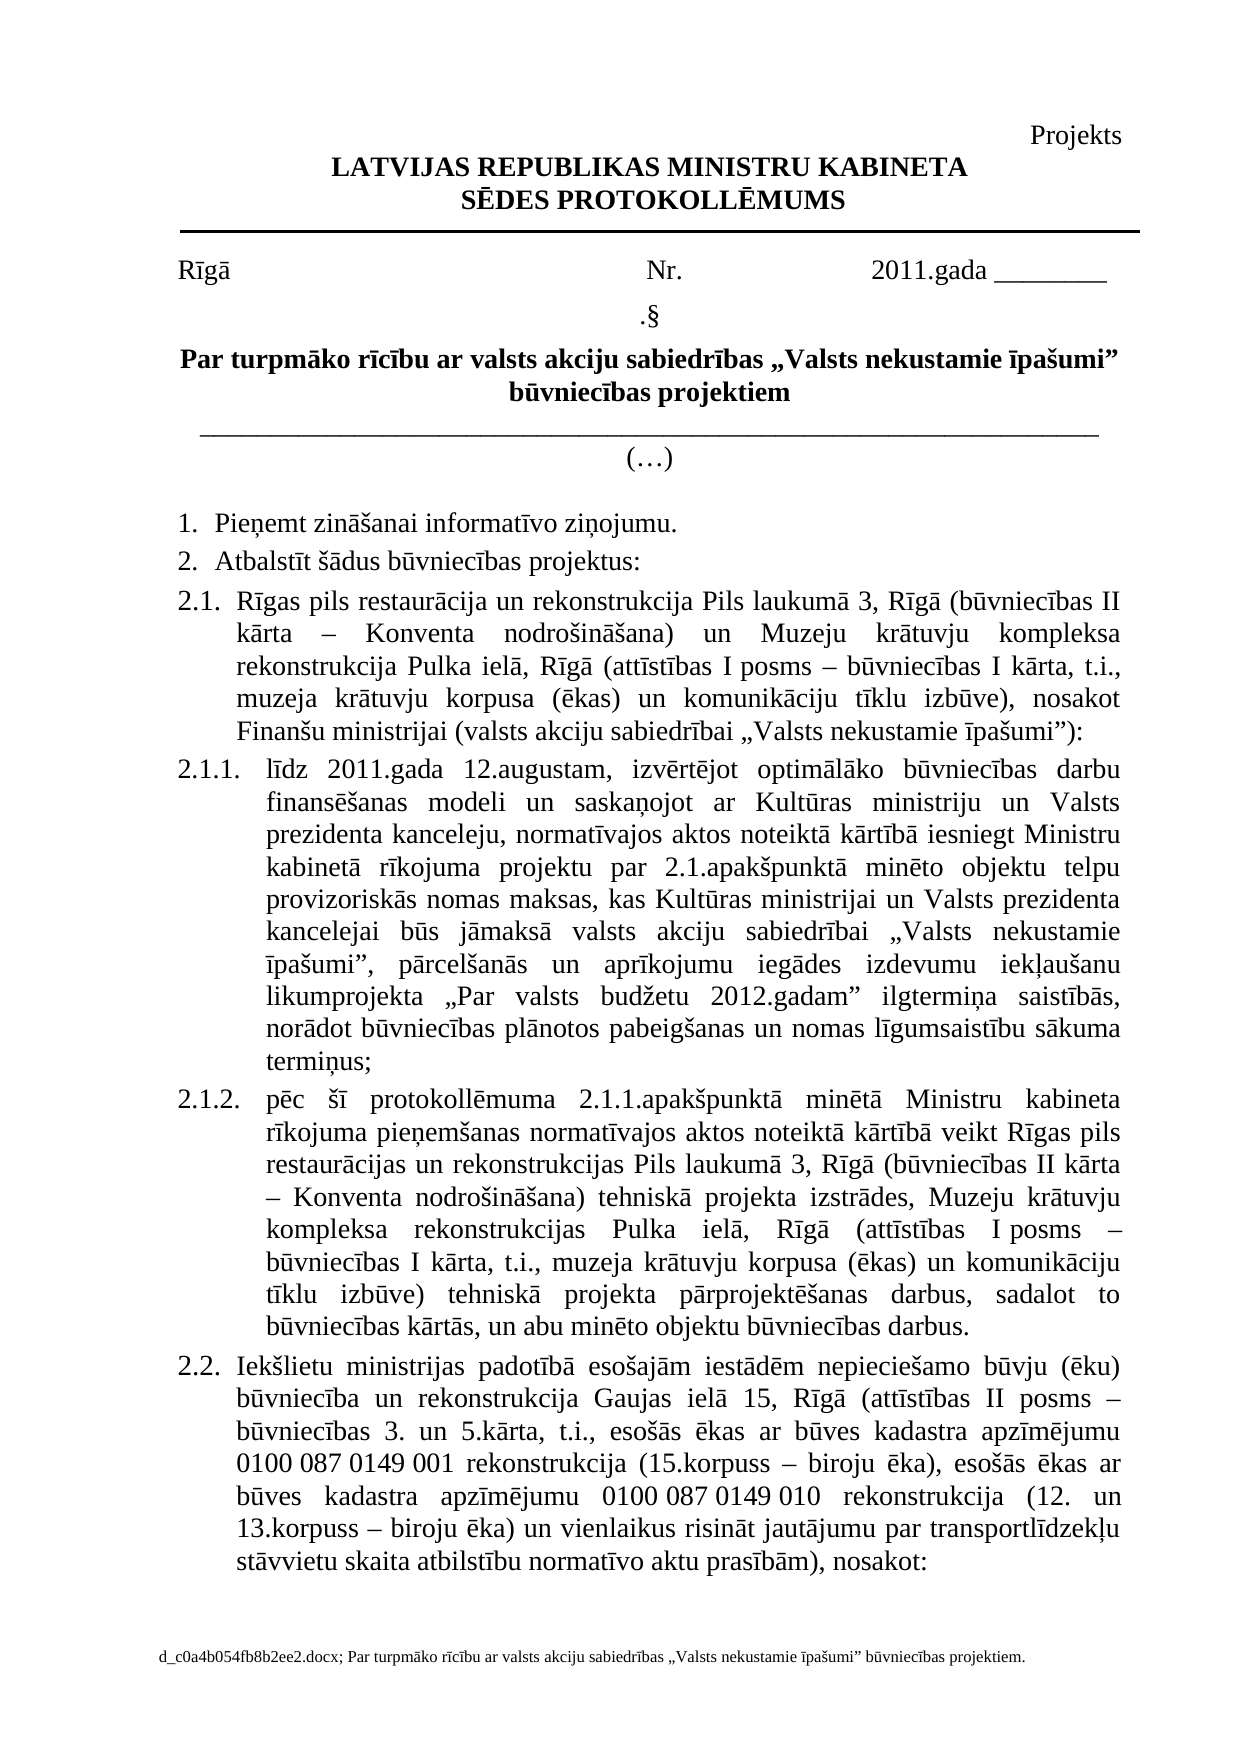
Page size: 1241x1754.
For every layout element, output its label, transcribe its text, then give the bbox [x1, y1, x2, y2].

list Rīgas pils restaurācija un rekonstrukcija Pils laukumā 3, Rīgā (būvniecības II kārta – Konventa nodrošināšana) un Muzeju krātuvju kompleksa rekonstrukcija Pulka ielā, Rīgā (attīstības I posms – būvniecības I kārta, t.i., muzeja krātuvju korpusa (ēkas) un komunikāciju tīklu izbūve), nosakot Finanšu ministrijai (valsts akciju sabiedrībai „Valsts nekustamie īpašumi”): [177, 583, 1122, 746]
list līdz 2011.gada 12.augustam, izvērtējot optimālāko būvniecības darbu finansēšanas modeli un saskaņojot ar Kultūras ministriju un Valsts prezidenta kanceleju, normatīvajos aktos noteiktā kārtībā iesniegt Ministru kabinetā rīkojuma projektu par 2.1.apakšpunktā minēto objektu telpu provizoriskās nomas maksas, kas Kultūras ministrijai un Valsts prezidenta kancelejai būs jāmaksā valsts akciju sabiedrībai „Valsts nekustamie īpašumi”, pārcelšanās un aprīkojumu iegādes izdevumu iekļaušanu likumprojekta „Par valsts budžetu 2012.gadam” ilgtermiņa saistībās, norādot būvniecības plānotos pabeigšanas un nomas līgumsaistību sākuma termiņus; [177, 752, 1122, 1076]
list pēc šī protokollēmuma 2.1.1.apakšpunktā minētā Ministru kabineta rīkojuma pieņemšanas normatīvajos aktos noteiktā kārtībā veikt Rīgas pils restaurācijas un rekonstrukcijas Pils laukumā 3, Rīgā (būvniecības II kārta – Konventa nodrošināšana) tehniskā projekta izstrādes, Muzeju krātuvju kompleksa rekonstrukcijas Pulka ielā, Rīgā (attīstības I posms – būvniecības I kārta, t.i., muzeja krātuvju korpusa (ēkas) un komunikāciju tīklu izbūve) tehniskā projekta pārprojektēšanas darbus, sadalot to būvniecības kārtās, un abu minēto objektu būvniecības darbus. [177, 1083, 1122, 1342]
text .§ [177, 298, 1122, 330]
list Atbalstīt šādus būvniecības projektus: [177, 544, 1122, 577]
subtitle Rīgā Nr. 2011.gada ________ [177, 253, 1122, 285]
text Par turpmāko rīcību ar valsts akciju sabiedrības „Valsts nekustamie īpašumi” būvniecības projektiem [177, 343, 1122, 407]
text Projekts [177, 118, 1122, 151]
list Pieņemt zināšanai informatīvo ziņojumu. [177, 506, 1122, 538]
text SĒDES PROTOKOLLĒMUMS [177, 183, 1122, 215]
text ________________________________________________________________ [177, 407, 1122, 440]
list Iekšlietu ministrijas padotībā esošajām iestādēm nepieciešamo būvju (ēku) būvniecība un rekonstrukcija Gaujas ielā 15, Rīgā (attīstības II posms – būvniecības 3. un 5.kārta, t.i., esošās ēkas ar būves kadastra apzīmējumu 0100 087 0149 001 rekonstrukcija (15.korpuss – biroju ēka), esošās ēkas ar būves kadastra apzīmējumu 0100 087 0149 010 rekonstrukcija (12. un 13.korpuss – biroju ēka) un vienlaikus risināt jautājumu par transportlīdzekļu stāvvietu skaita atbilstību normatīvo aktu prasībām), nosakot: [177, 1348, 1122, 1576]
text LATVIJAS REPUBLIKAS MINISTRU KABINETA [177, 151, 1122, 183]
text (…) [177, 440, 1122, 472]
